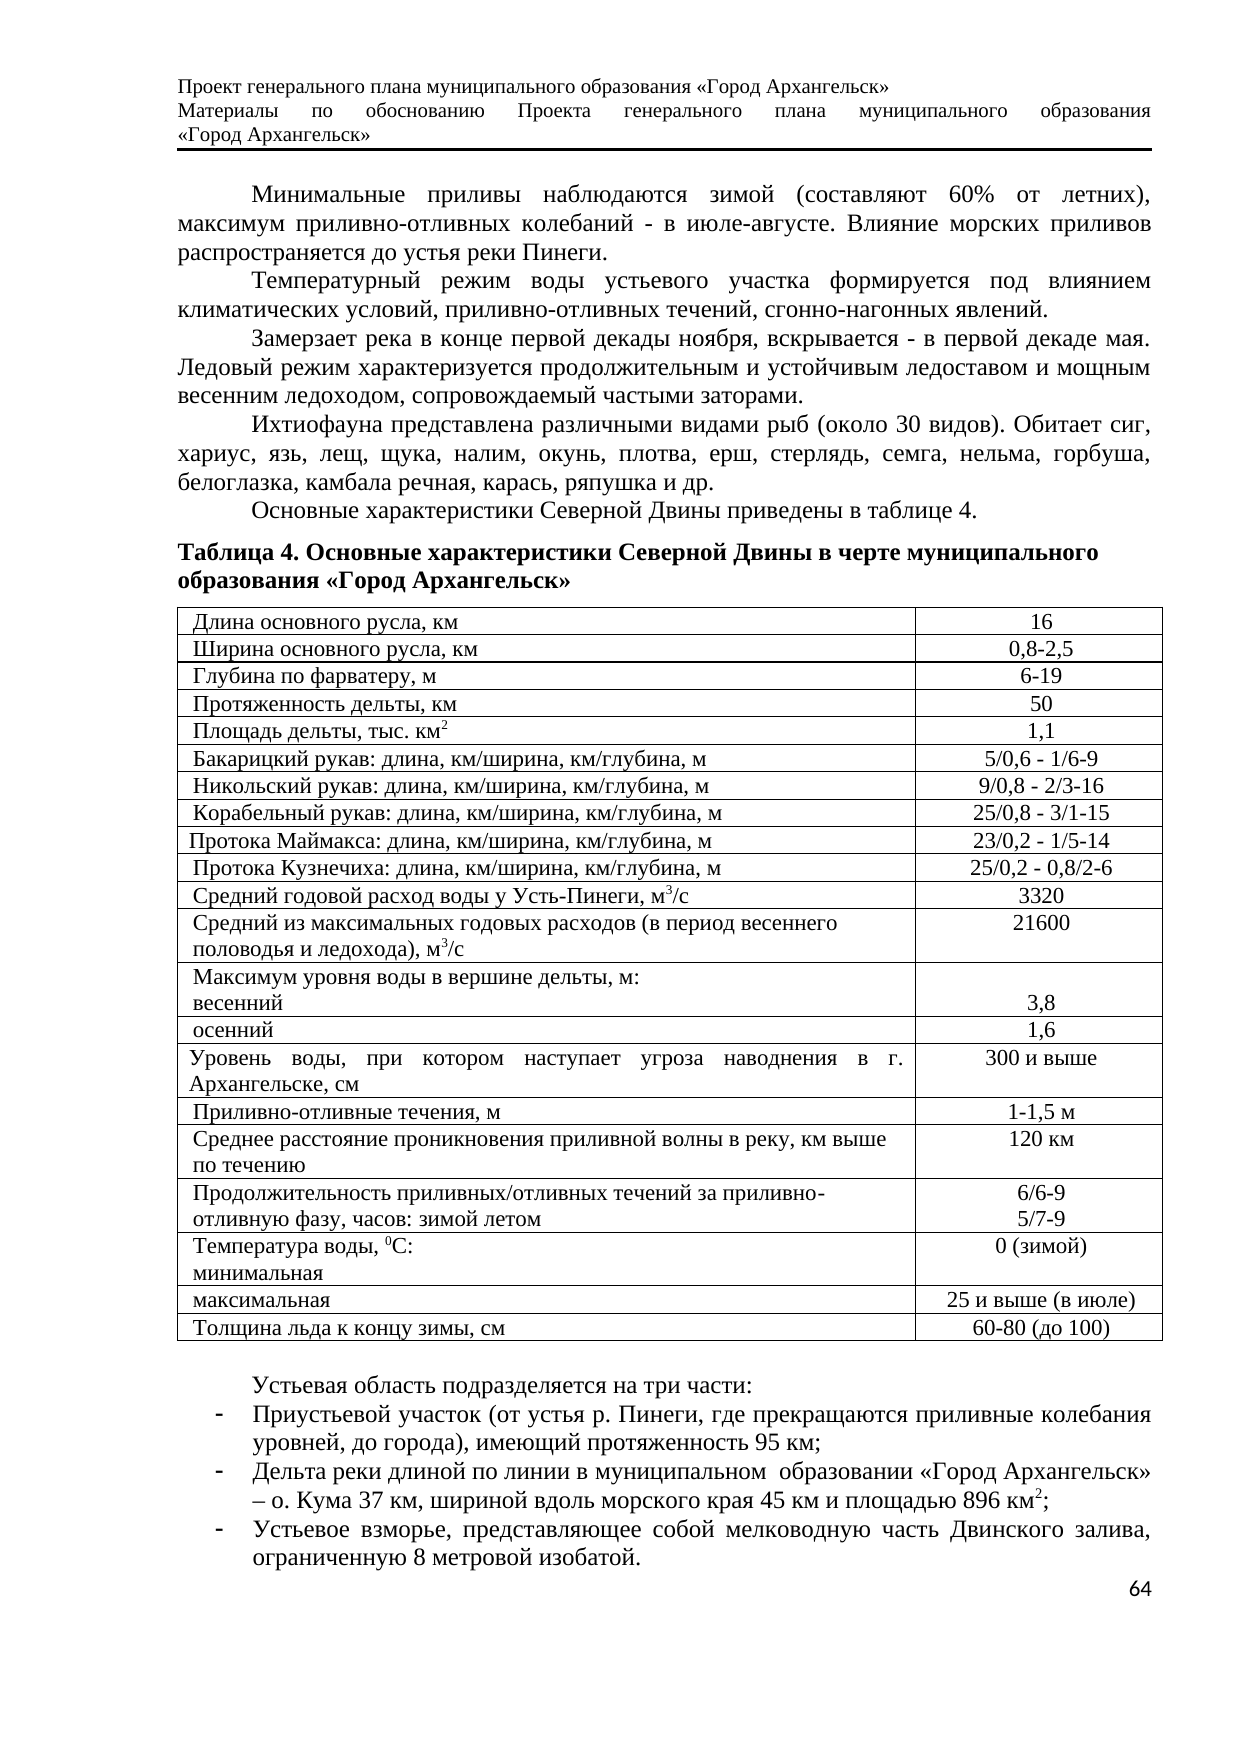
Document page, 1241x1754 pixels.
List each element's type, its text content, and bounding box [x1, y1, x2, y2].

list Дельта реки длиной по линии в муниципальном образовании «Город Архангельск» – о. Кума 37 км, шириной вдоль морского края 45 км и площадью 896 км2; [215, 1456, 1152, 1514]
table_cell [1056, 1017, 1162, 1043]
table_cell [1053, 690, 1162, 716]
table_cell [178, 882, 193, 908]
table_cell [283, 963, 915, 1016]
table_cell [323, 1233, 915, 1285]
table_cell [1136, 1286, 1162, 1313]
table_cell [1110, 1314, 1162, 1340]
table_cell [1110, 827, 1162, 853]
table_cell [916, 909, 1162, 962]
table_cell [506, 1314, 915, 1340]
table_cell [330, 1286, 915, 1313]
text Замерзает река в конце первой декады ноября, вскрывается - в первой декаде мая. Ледовый режим характеризуется продолжительным и устойчивым ледоставом и мощным весенним ледоходом, сопровождаемый частыми заторами. [177, 323, 1152, 409]
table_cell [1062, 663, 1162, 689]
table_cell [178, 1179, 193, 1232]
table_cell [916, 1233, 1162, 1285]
list Устьевое взморье, представляющее собой мелководную часть Двинского залива, ограниченную 8 метровой изобатой. [215, 1514, 1152, 1571]
text Ихтиофауна представлена различными видами рыб (около 30 видов). Обитает сиг, хариус, язь, лещ, щука, налим, окунь, плотва, ерш, стерлядь, семга, нельма, горбуша, белоглазка, камбала речная, карась, ряпушка и др. [177, 409, 1152, 495]
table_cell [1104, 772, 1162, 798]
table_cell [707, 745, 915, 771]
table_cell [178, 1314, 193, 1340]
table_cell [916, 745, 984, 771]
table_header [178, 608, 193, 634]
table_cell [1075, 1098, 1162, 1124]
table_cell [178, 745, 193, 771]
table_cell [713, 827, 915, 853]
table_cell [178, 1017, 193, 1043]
text Минимальные приливы наблюдаются зимой (составляют 60% от летних), максимум приливно-отливных колебаний - в июле-августе. Влияние морских приливов распространяется до устья реки Пинеги. [177, 179, 1152, 265]
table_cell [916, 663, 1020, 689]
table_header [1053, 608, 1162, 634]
text Таблица 4. Основные характеристики Северной Двины в черте муниципального образования «Город Архангельск» [177, 537, 1152, 594]
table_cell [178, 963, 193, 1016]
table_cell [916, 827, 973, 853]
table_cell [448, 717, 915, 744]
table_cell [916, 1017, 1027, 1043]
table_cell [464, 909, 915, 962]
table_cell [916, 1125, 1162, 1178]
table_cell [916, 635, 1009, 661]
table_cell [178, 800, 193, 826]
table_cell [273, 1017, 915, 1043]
text Устьевая область подразделяется на три части: [177, 1370, 1152, 1399]
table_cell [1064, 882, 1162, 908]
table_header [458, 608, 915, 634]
list Приустьевой участок (от устья р. Пинеги, где прекращаются приливные колебания уровней, до города), имеющий протяженность 95 км; [215, 1399, 1152, 1456]
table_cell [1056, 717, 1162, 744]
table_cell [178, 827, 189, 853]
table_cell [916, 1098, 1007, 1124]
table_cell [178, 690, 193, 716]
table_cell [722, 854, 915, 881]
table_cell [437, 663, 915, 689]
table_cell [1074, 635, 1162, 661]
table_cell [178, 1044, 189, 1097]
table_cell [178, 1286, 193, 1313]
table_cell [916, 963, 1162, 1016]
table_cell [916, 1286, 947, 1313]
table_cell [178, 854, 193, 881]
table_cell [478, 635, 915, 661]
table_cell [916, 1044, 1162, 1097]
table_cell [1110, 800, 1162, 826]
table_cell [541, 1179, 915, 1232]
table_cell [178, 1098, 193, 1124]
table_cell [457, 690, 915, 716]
text Температурный режим воды устьевого участка формируется под влиянием климатических условий, приливно-отливных течений, сгонно-нагонных явлений. [177, 265, 1152, 323]
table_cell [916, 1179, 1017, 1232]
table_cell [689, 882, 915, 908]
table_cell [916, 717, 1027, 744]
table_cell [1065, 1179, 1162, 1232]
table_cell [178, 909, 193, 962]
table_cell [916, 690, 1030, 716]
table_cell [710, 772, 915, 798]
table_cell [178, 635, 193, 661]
text Основные характеристики Северной Двины приведены в таблице 4. [177, 495, 1152, 524]
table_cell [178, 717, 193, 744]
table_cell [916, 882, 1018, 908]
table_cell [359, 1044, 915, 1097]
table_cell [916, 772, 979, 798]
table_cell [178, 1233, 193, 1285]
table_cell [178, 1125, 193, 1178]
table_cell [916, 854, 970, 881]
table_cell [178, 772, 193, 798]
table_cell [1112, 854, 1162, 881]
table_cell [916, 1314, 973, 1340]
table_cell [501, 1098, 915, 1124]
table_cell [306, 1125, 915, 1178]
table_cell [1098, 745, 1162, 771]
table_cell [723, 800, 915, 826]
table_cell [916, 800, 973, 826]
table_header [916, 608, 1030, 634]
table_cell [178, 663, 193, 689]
